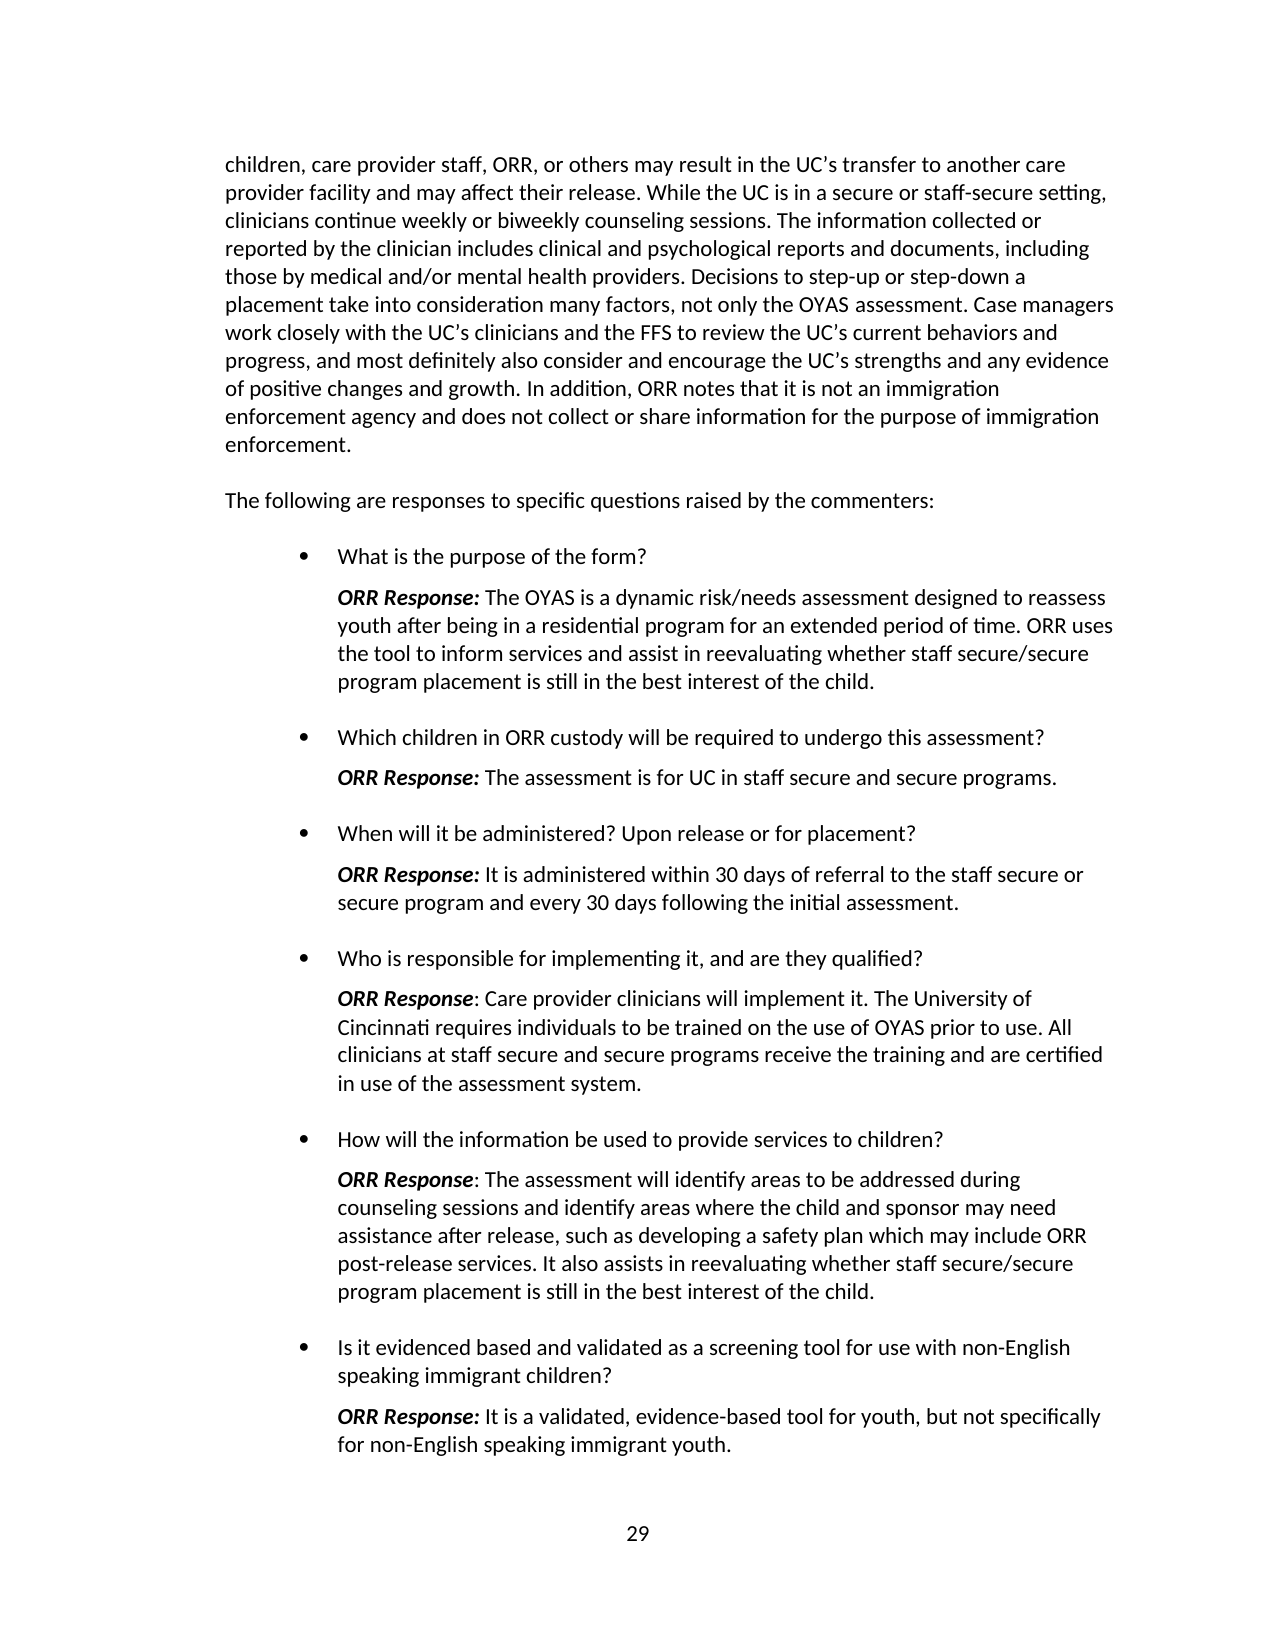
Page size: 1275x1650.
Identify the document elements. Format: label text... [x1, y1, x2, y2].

list Is it evidenced based and validated as a screening tool for use with non-English speaking immigrant children? [300, 1333, 1125, 1389]
text ORR Response: The assessment will identify areas to be addressed during counseling sessions and identify areas where the child and sponsor may need assistance after release, such as developing a safety plan which may include ORR post-release services. It also assists in reevaluating whether staff secure/secure program placement is still in the best interest of the child. [337, 1165, 1125, 1305]
list How will the information be used to provide services to children? [300, 1125, 1125, 1153]
text ORR Response: The OYAS is a dynamic risk/needs assessment designed to reassess youth after being in a residential program for an extended period of time. ORR uses the tool to inform services and assist in reevaluating whether staff secure/secure program placement is still in the best interest of the child. [337, 583, 1125, 695]
list Which children in ORR custody will be required to undergo this assessment? [300, 723, 1125, 751]
list What is the purpose of the form? [300, 542, 1125, 570]
list When will it be administered? Upon release or for placement? [300, 819, 1125, 847]
text ORR Response: It is a validated, evidence-based tool for youth, but not specifically for non-English speaking immigrant youth. [337, 1402, 1125, 1458]
text ORR Response: It is administered within 30 days of referral to the staff secure or secure program and every 30 days following the initial assessment. [337, 860, 1125, 916]
text ORR Response: The assessment is for UC in staff secure and secure programs. [291, 763, 1125, 791]
text The following are responses to specific questions raised by the commenters: [225, 486, 1125, 514]
list Who is responsible for implementing it, and are they qualified? [300, 944, 1125, 972]
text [225, 150, 1125, 458]
text ORR Response: Care provider clinicians will implement it. The University of Cincinnati requires individuals to be trained on the use of OYAS prior to use. All clinicians at staff secure and secure programs receive the training and are certified in use of the assessment system. [337, 984, 1125, 1097]
